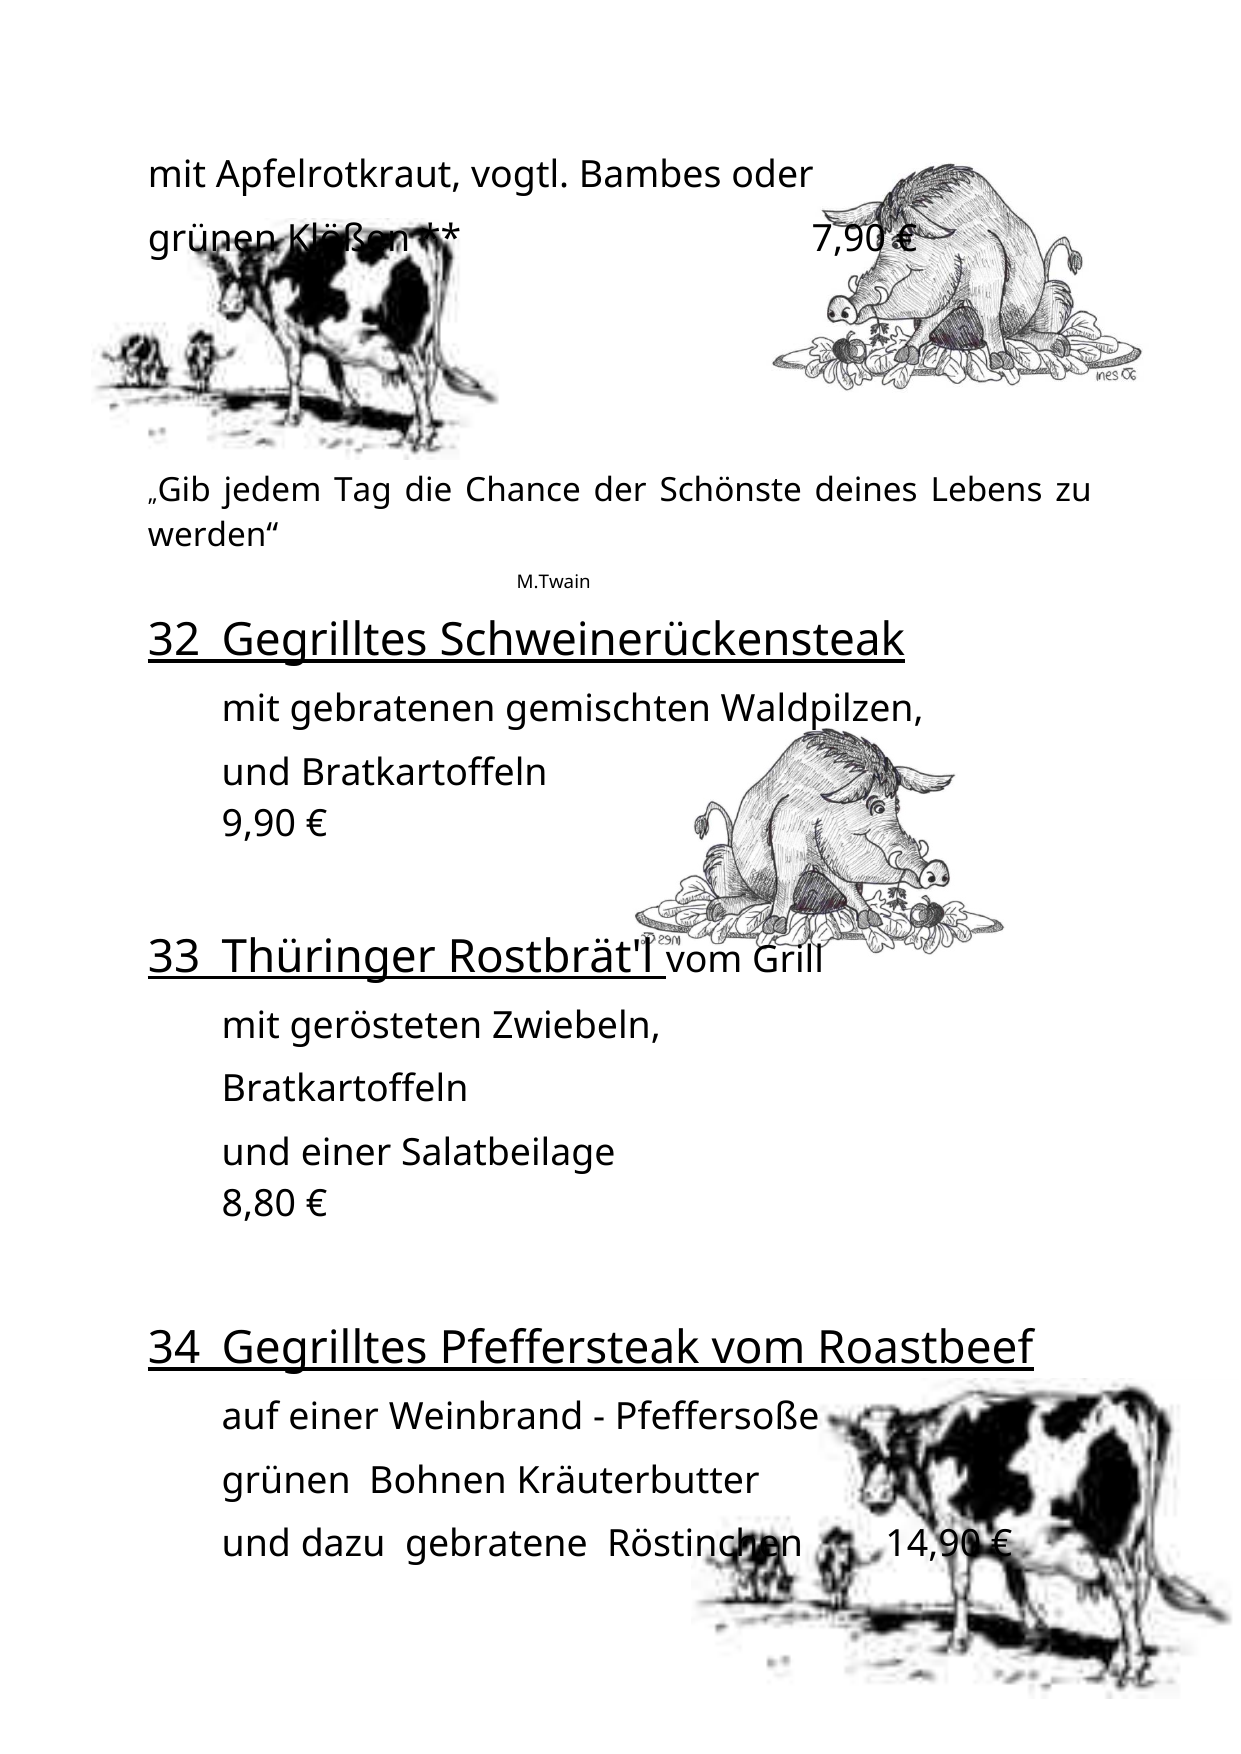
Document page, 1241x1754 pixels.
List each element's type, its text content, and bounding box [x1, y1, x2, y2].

text 34 Gegrilltes Pfeffersteak vom Roastbeef [148, 1315, 1093, 1377]
text und dazu gebratene Röstinchen 14,90 € [148, 1517, 1093, 1568]
text und Bratkartoffeln 9,90 € [148, 745, 1093, 847]
text grünen Klößen ** 7,90 € [148, 211, 1093, 262]
text mit gebratenen gemischten Waldpilzen, [148, 682, 1093, 733]
picture [91, 218, 504, 460]
picture [626, 847, 1016, 923]
text Bratkartoffeln [148, 1062, 1093, 1113]
text M.Twain [148, 569, 1093, 594]
text 33 Thüringer Rostbrät'l vom Grill [148, 923, 1093, 986]
picture [626, 733, 1016, 745]
text mit Apfelrotkraut, vogtl. Bambes oder [148, 148, 1093, 199]
text 32 Gegrilltes Schweinerückensteak [148, 607, 1093, 669]
text mit gerösteten Zwiebeln, [148, 998, 1093, 1049]
text grünen Bohnen Kräuterbutter [148, 1453, 1093, 1504]
text und einer Salatbeilage 8,80 € [148, 1125, 1093, 1227]
text „Gib jedem Tag die Chance der Schönste deines Lebens zu werden“ [148, 465, 1093, 556]
picture [691, 1378, 1239, 1699]
text auf einer Weinbrand - Pfeffersoße [148, 1389, 1093, 1441]
picture [760, 151, 1150, 405]
